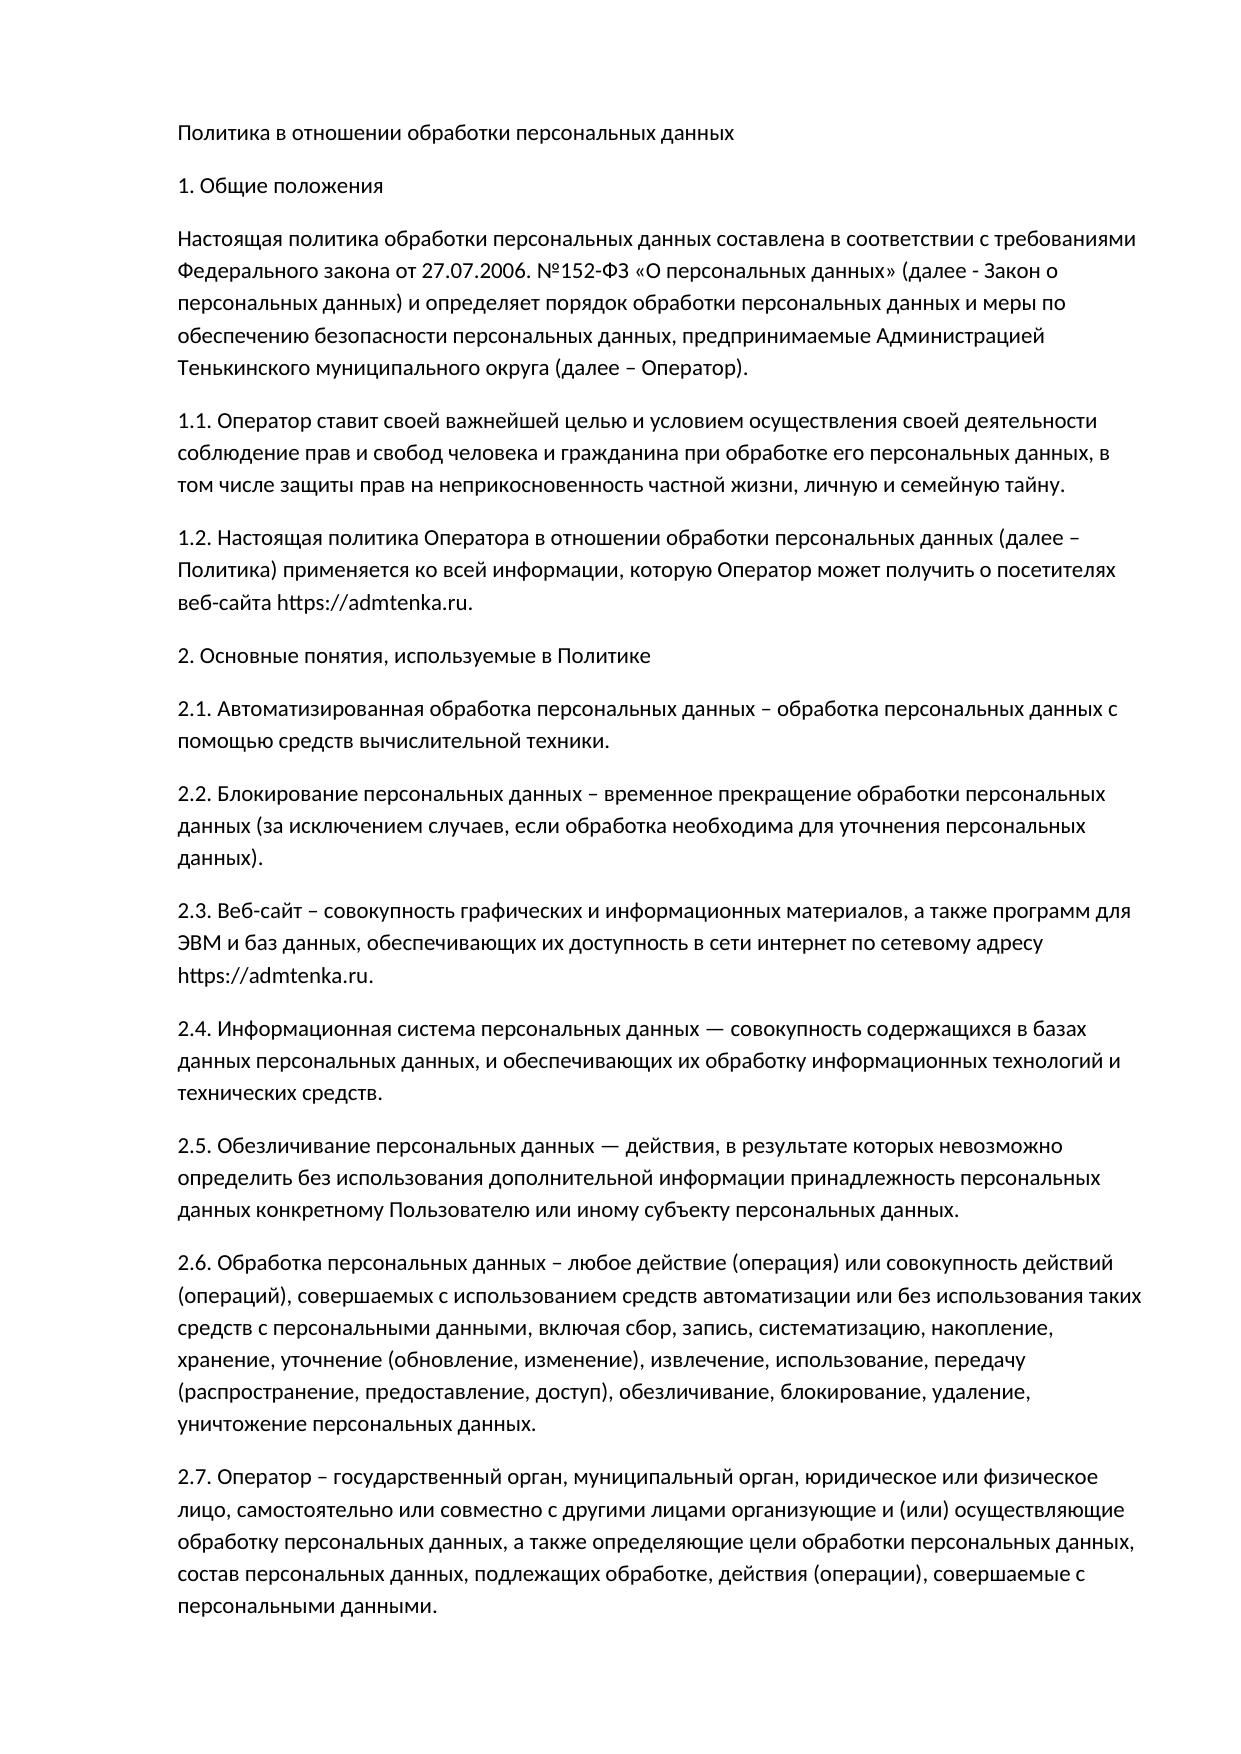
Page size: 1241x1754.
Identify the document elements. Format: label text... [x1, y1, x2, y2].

text 2.7. Оператор – государственный орган, муниципальный орган, юридическое или физическое лицо, самостоятельно или совместно с другими лицами организующие и (или) осуществляющие обработку персональных данных, а также определяющие цели обработки персональных данных, состав персональных данных, подлежащих обработке, действия (операции), совершаемые с персональными данными. [177, 1462, 1152, 1619]
text 2.5. Обезличивание персональных данных — действия, в результате которых невозможно определить без использования дополнительной информации принадлежность персональных данных конкретному Пользователю или иному субъекту персональных данных. [177, 1131, 1152, 1223]
text 2. Основные понятия, используемые в Политике [177, 641, 1152, 669]
text Настоящая политика обработки персональных данных составлена в соответствии с требованиями Федерального закона от 27.07.2006. №152-ФЗ «О персональных данных» (далее - Закон о персональных данных) и определяет порядок обработки персональных данных и меры по обеспечению безопасности персональных данных, предпринимаемые Администрацией Тенькинского муниципального округа (далее – Оператор). [177, 224, 1152, 381]
text 2.6. Обработка персональных данных – любое действие (операция) или совокупность действий (операций), совершаемых с использованием средств автоматизации или без использования таких средств с персональными данными, включая сбор, запись, систематизацию, накопление, хранение, уточнение (обновление, изменение), извлечение, использование, передачу (распространение, предоставление, доступ), обезличивание, блокирование, удаление, уничтожение персональных данных. [177, 1248, 1152, 1437]
text Политика в отношении обработки персональных данных [177, 118, 1152, 146]
text 2.4. Информационная система персональных данных — совокупность содержащихся в базах данных персональных данных, и обеспечивающих их обработку информационных технологий и технических средств. [177, 1014, 1152, 1106]
text 2.2. Блокирование персональных данных – временное прекращение обработки персональных данных (за исключением случаев, если обработка необходима для уточнения персональных данных). [177, 779, 1152, 871]
text 1.1. Оператор ставит своей важнейшей целью и условием осуществления своей деятельности соблюдение прав и свобод человека и гражданина при обработке его персональных данных, в том числе защиты прав на неприкосновенность частной жизни, личную и семейную тайну. [177, 406, 1152, 498]
text 1.2. Настоящая политика Оператора в отношении обработки персональных данных (далее – Политика) применяется ко всей информации, которую Оператор может получить о посетителях веб-сайта https://admtenka.ru. [177, 523, 1152, 616]
text 1. Общие положения [177, 171, 1152, 199]
text 2.3. Веб-сайт – совокупность графических и информационных материалов, а также программ для ЭВМ и баз данных, обеспечивающих их доступность в сети интернет по сетевому адресу https://admtenka.ru. [177, 896, 1152, 989]
text 2.1. Автоматизированная обработка персональных данных – обработка персональных данных с помощью средств вычислительной техники. [177, 694, 1152, 754]
